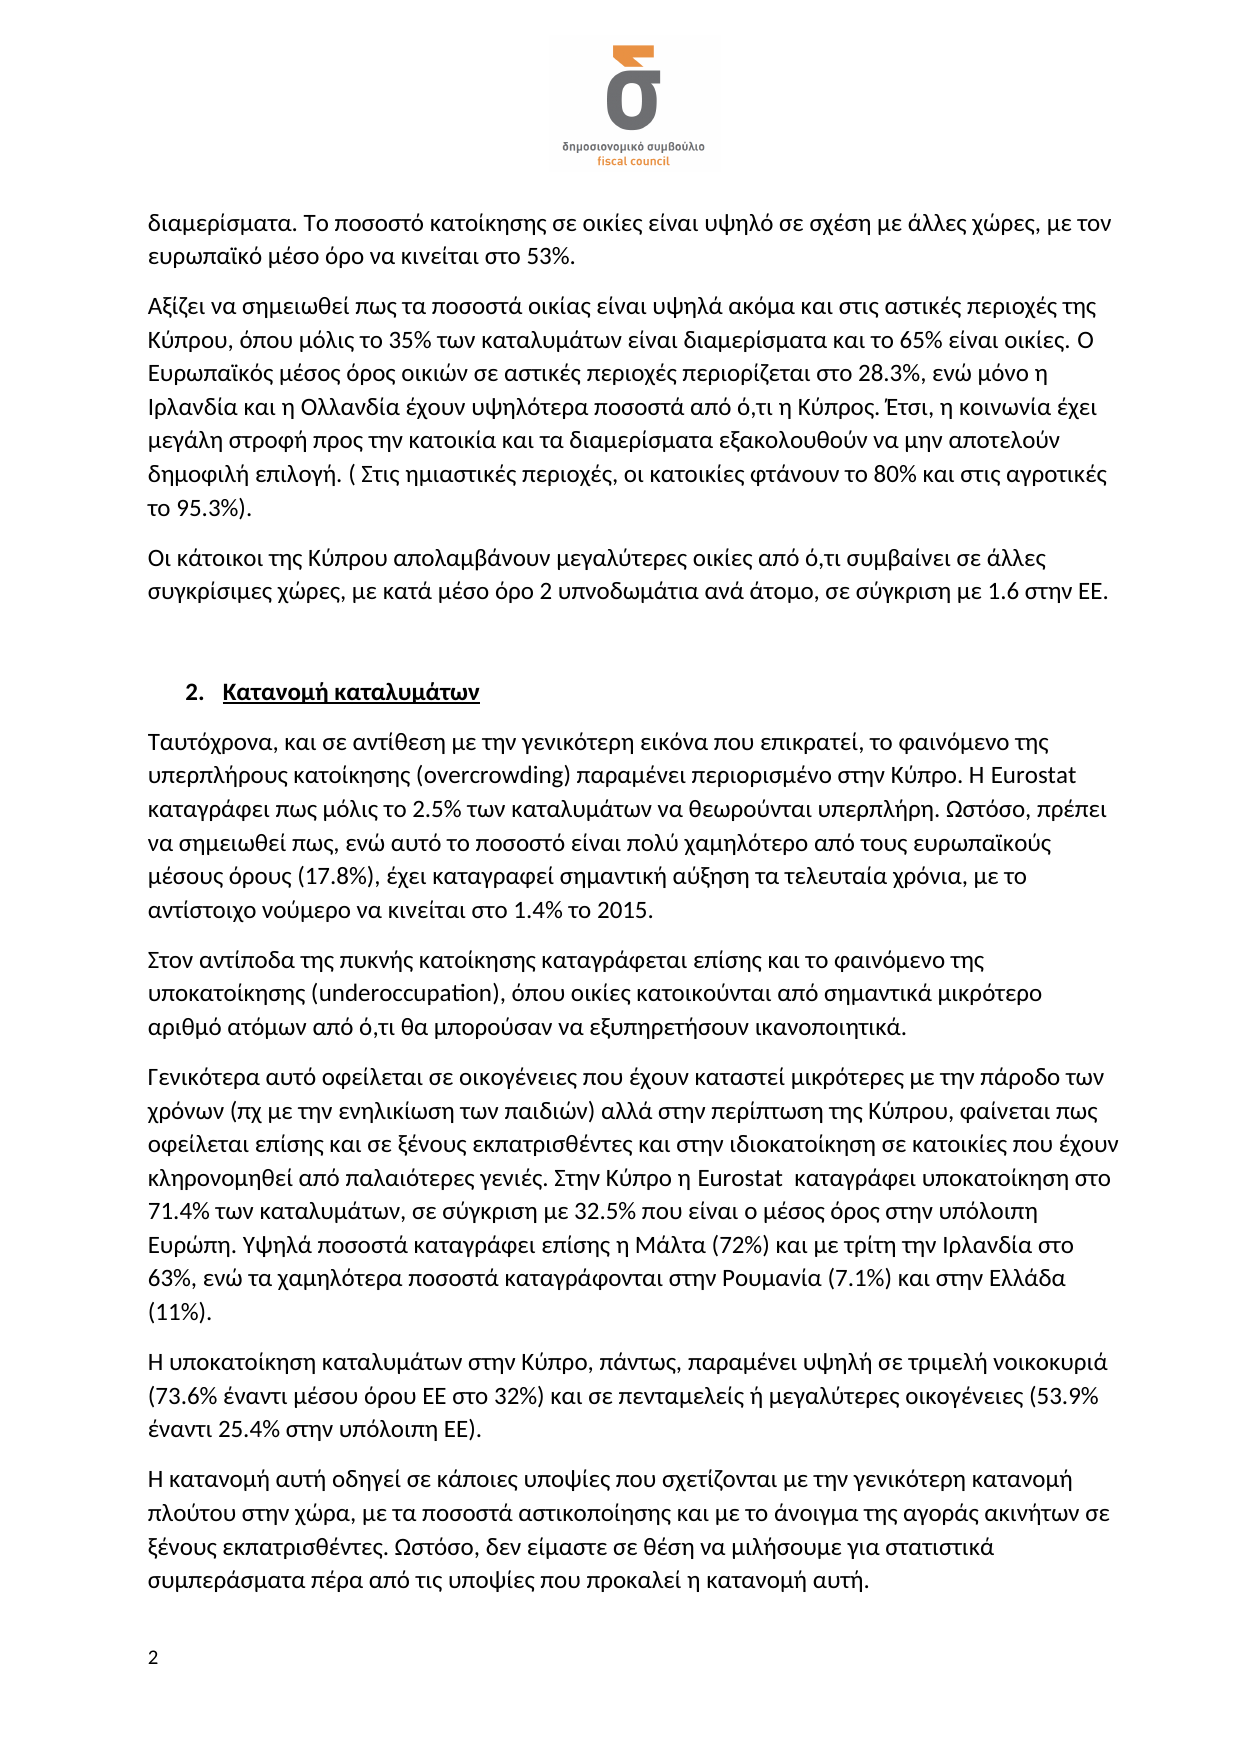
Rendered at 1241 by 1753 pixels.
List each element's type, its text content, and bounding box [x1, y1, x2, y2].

text Αξίζει να σημειωθεί πως τα ποσοστά οικίας είναι υψηλά ακόμα και στις αστικές περιοχές της Κύπρου, όπου μόλις το 35% των καταλυμάτων είναι διαμερίσματα και το 65% είναι οικίες. Ο Ευρωπαϊκός μέσος όρος οικιών σε αστικές περιοχές περιορίζεται στο 28.3%, ενώ μόνο η Ιρλανδία και η Ολλανδία έχουν υψηλότερα ποσοστά από ό,τι η Κύπρος. Έτσι, η κοινωνία έχει μεγάλη στροφή προς την κατοικία και τα διαμερίσματα εξακολουθούν να μην αποτελούν δημοφιλή επιλογή. ( Στις ημιαστικές περιοχές, οι κατοικίες φτάνουν το 80% και στις αγροτικές το 95.3%). [148, 291, 1122, 522]
text Στον αντίποδα της πυκνής κατοίκησης καταγράφεται επίσης και το φαινόμενο της υποκατοίκησης (underoccupation), όπου οικίες κατοικούνται από σημαντικά μικρότερο αριθμό ατόμων από ό,τι θα μπορούσαν να εξυπηρετήσουν ικανοποιητικά. [148, 944, 1122, 1042]
text Η υποκατοίκηση καταλυμάτων στην Κύπρο, πάντως, παραμένει υψηλή σε τριμελή νοικοκυριά (73.6% έναντι μέσου όρου ΕΕ στο 32%) και σε πενταμελείς ή μεγαλύτερες οικογένειες (53.9% έναντι 25.4% στην υπόλοιπη ΕΕ). [148, 1346, 1122, 1444]
list Κατανομή καταλυμάτων [185, 676, 1122, 706]
text Η κατανομή αυτή οδηγεί σε κάποιες υποψίες που σχετίζονται με την γενικότερη κατανομή πλούτου στην χώρα, με τα ποσοστά αστικοποίησης και με το άνοιγμα της αγοράς ακινήτων σε ξένους εκπατρισθέντες. Ωστόσο, δεν είμαστε σε θέση να μιλήσουμε για στατιστικά συμπεράσματα πέρα από τις υποψίες που προκαλεί η κατανομή αυτή. [148, 1464, 1122, 1595]
text Οι κάτοικοι της Κύπρου απολαμβάνουν μεγαλύτερες οικίες από ό,τι συμβαίνει σε άλλες συγκρίσιμες χώρες, με κατά μέσο όρο 2 υπνοδωμάτια ανά άτομο, σε σύγκριση με 1.6 στην ΕΕ. [148, 542, 1122, 606]
text Ταυτόχρονα, και σε αντίθεση με την γενικότερη εικόνα που επικρατεί, το φαινόμενο της υπερπλήρους κατοίκησης (overcrowding) παραμένει περιορισμένο στην Κύπρο. Η Eurostat καταγράφει πως μόλις το 2.5% των καταλυμάτων να θεωρούνται υπερπλήρη. Ωστόσο, πρέπει να σημειωθεί πως, ενώ αυτό το ποσοστό είναι πολύ χαμηλότερο από τους ευρωπαϊκούς μέσους όρους (17.8%), έχει καταγραφεί σημαντική αύξηση τα τελευταία χρόνια, με το αντίστοιχο νούμερο να κινείται στο 1.4% το 2015. [148, 726, 1122, 924]
picture [549, 35, 721, 172]
text Γενικότερα αυτό οφείλεται σε οικογένειες που έχουν καταστεί μικρότερες με την πάροδο των χρόνων (πχ με την ενηλικίωση των παιδιών) αλλά στην περίπτωση της Κύπρου, φαίνεται πως οφείλεται επίσης και σε ξένους εκπατρισθέντες και στην ιδιοκατοίκηση σε κατοικίες που έχουν κληρονομηθεί από παλαιότερες γενιές. Στην Κύπρο η Eurostat καταγράφει υποκατοίκηση στο 71.4% των καταλυμάτων, σε σύγκριση με 32.5% που είναι ο μέσος όρος στην υπόλοιπη Ευρώπη. Υψηλά ποσοστά καταγράφει επίσης η Μάλτα (72%) και με τρίτη την Ιρλανδία στο 63%, ενώ τα χαμηλότερα ποσοστά καταγράφονται στην Ρουμανία (7.1%) και στην Ελλάδα (11%). [148, 1061, 1122, 1327]
